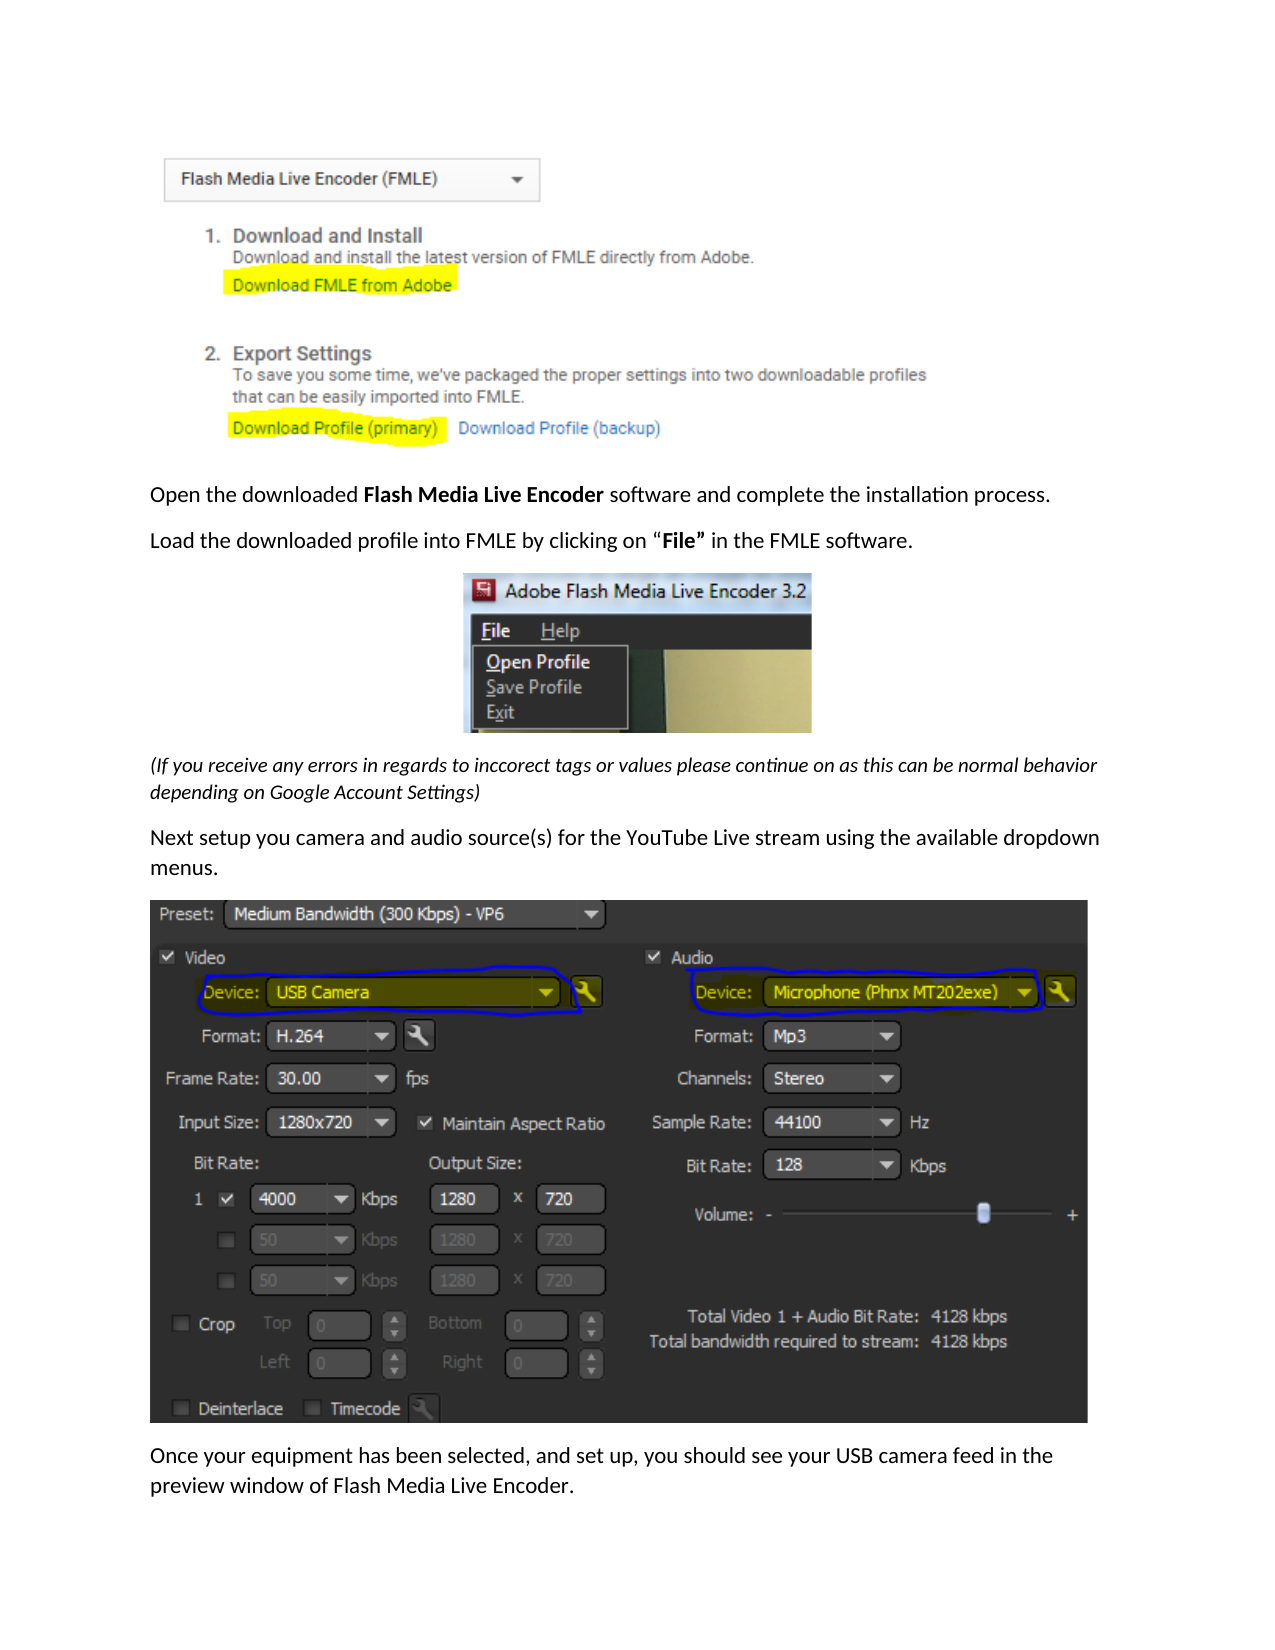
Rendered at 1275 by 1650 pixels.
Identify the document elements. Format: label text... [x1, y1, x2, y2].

text Open the downloaded Flash Media Live Encoder software and complete the installation process. [150, 480, 1125, 508]
picture [150, 900, 1088, 1423]
text (If you receive any errors in regards to inccorect tags or values please continue on as this can be normal behavior depending on Google Account Settings) [150, 752, 1125, 804]
text Next setup you camera and audio source(s) for the YouTube Live stream using the available dropdown menus. [150, 823, 1125, 881]
text Once your equipment has been selected, and set up, you should see your USB camera feed in the preview window of Flash Media Live Encoder. [150, 1441, 1125, 1499]
text Load the downloaded profile into FMLE by clicking on “File” in the FMLE software. [150, 527, 1125, 555]
picture [463, 573, 812, 733]
picture [150, 150, 941, 461]
